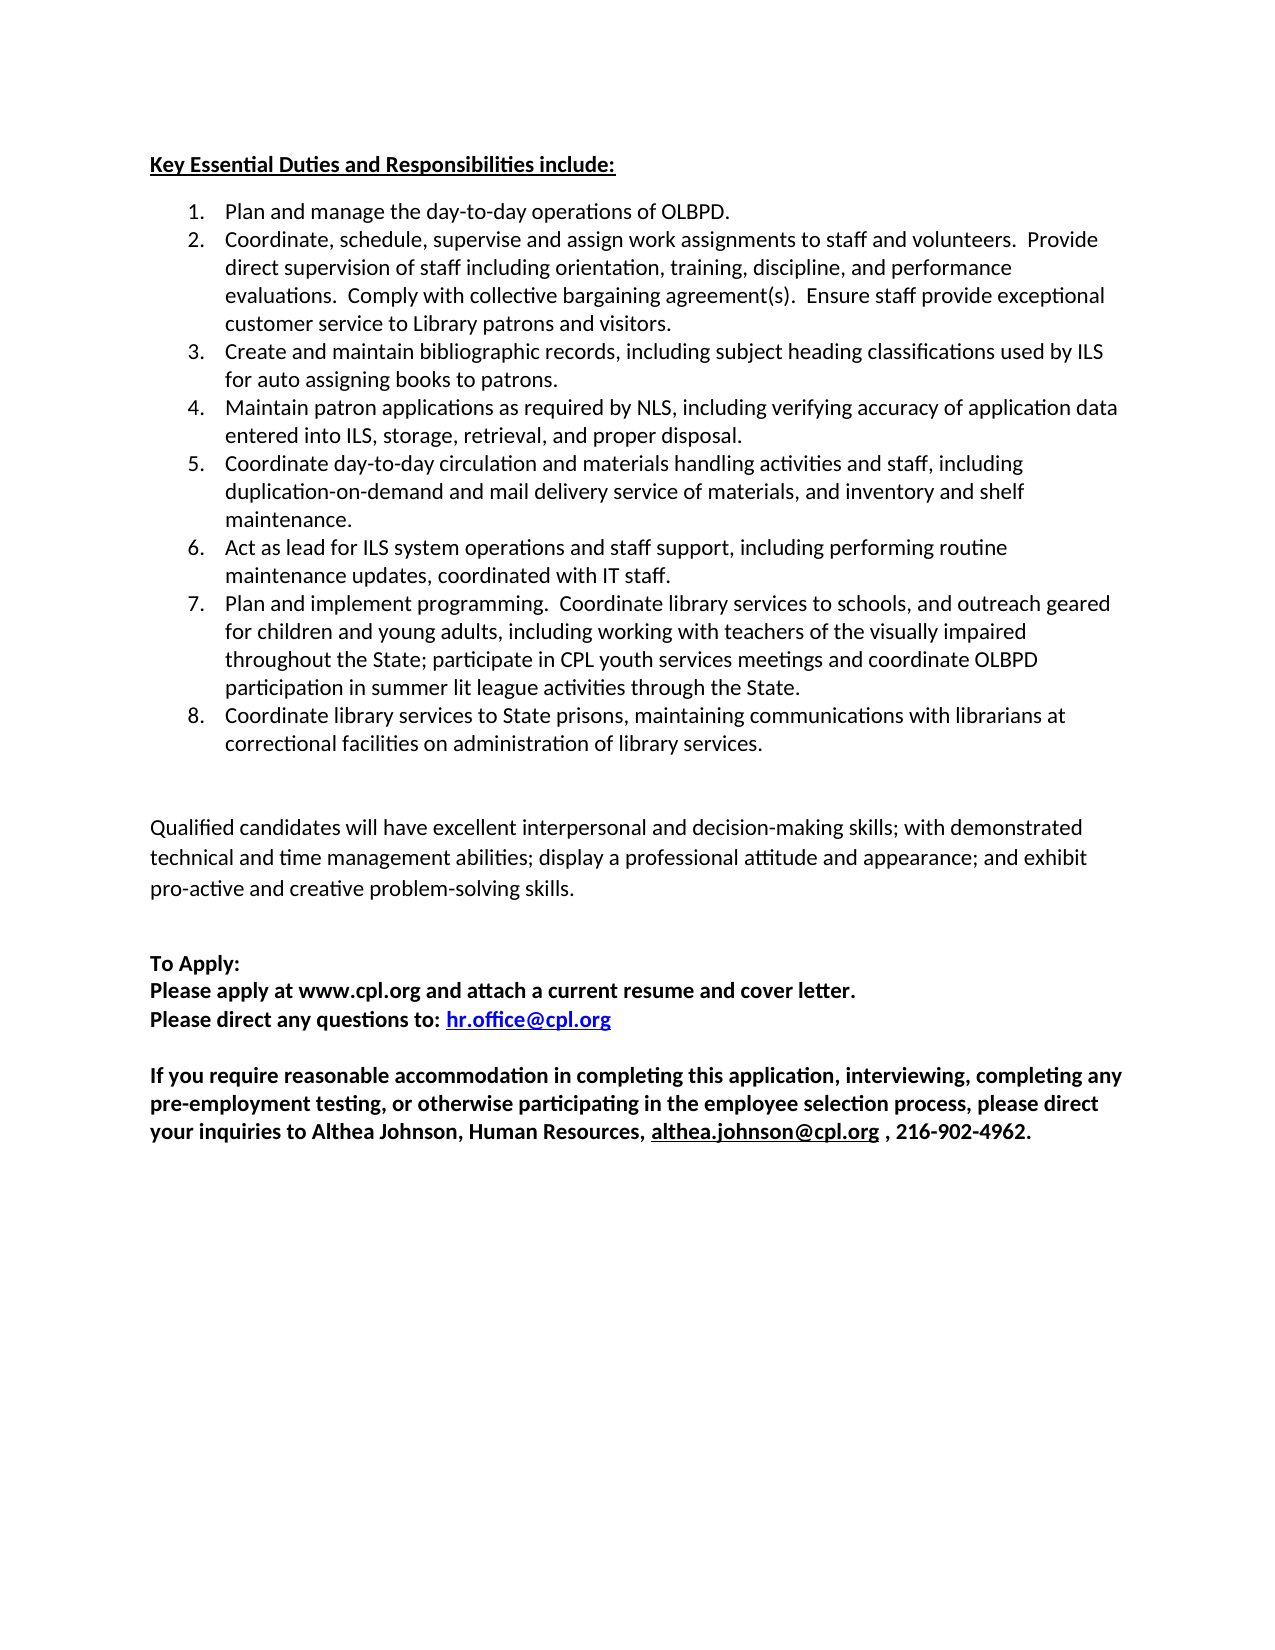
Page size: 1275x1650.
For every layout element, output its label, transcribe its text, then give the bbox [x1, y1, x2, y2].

list Coordinate day-to-day circulation and materials handling activities and staff, including duplication-on-demand and mail delivery service of materials, and inventory and shelf maintenance. [187, 449, 1125, 533]
list Act as lead for ILS system operations and staff support, including performing routine maintenance updates, coordinated with IT staff. [187, 533, 1125, 589]
text Please direct any questions to: hr.office@cpl.org [150, 1005, 1125, 1033]
text Key Essential Duties and Responsibilities include: [150, 150, 1125, 178]
text Please apply at www.cpl.org and attach a current resume and cover letter. [150, 977, 1125, 1005]
list Plan and implement programming. Coordinate library services to schools, and outreach geared for children and young adults, including working with teachers of the visually impaired throughout the State; participate in CPL youth services meetings and coordinate OLBPD participation in summer lit league activities through the State. [187, 589, 1125, 701]
list Maintain patron applications as required by NLS, including verifying accuracy of application data entered into ILS, storage, retrieval, and proper disposal. [187, 393, 1125, 449]
list Plan and manage the day-to-day operations of OLBPD. [187, 197, 1125, 225]
text Qualified candidates will have excellent interpersonal and decision-making skills; with demonstrated technical and time management abilities; display a professional attitude and appearance; and exhibit pro-active and creative problem-solving skills. [150, 813, 1125, 902]
text To Apply: [150, 949, 1125, 977]
list Create and maintain bibliographic records, including subject heading classifications used by ILS for auto assigning books to patrons. [187, 337, 1125, 393]
list Coordinate library services to State prisons, maintaining communications with librarians at correctional facilities on administration of library services. [187, 701, 1125, 757]
list Coordinate, schedule, supervise and assign work assignments to staff and volunteers. Provide direct supervision of staff including orientation, training, discipline, and performance evaluations. Comply with collective bargaining agreement(s). Ensure staff provide exceptional customer service to Library patrons and visitors. [187, 225, 1125, 337]
